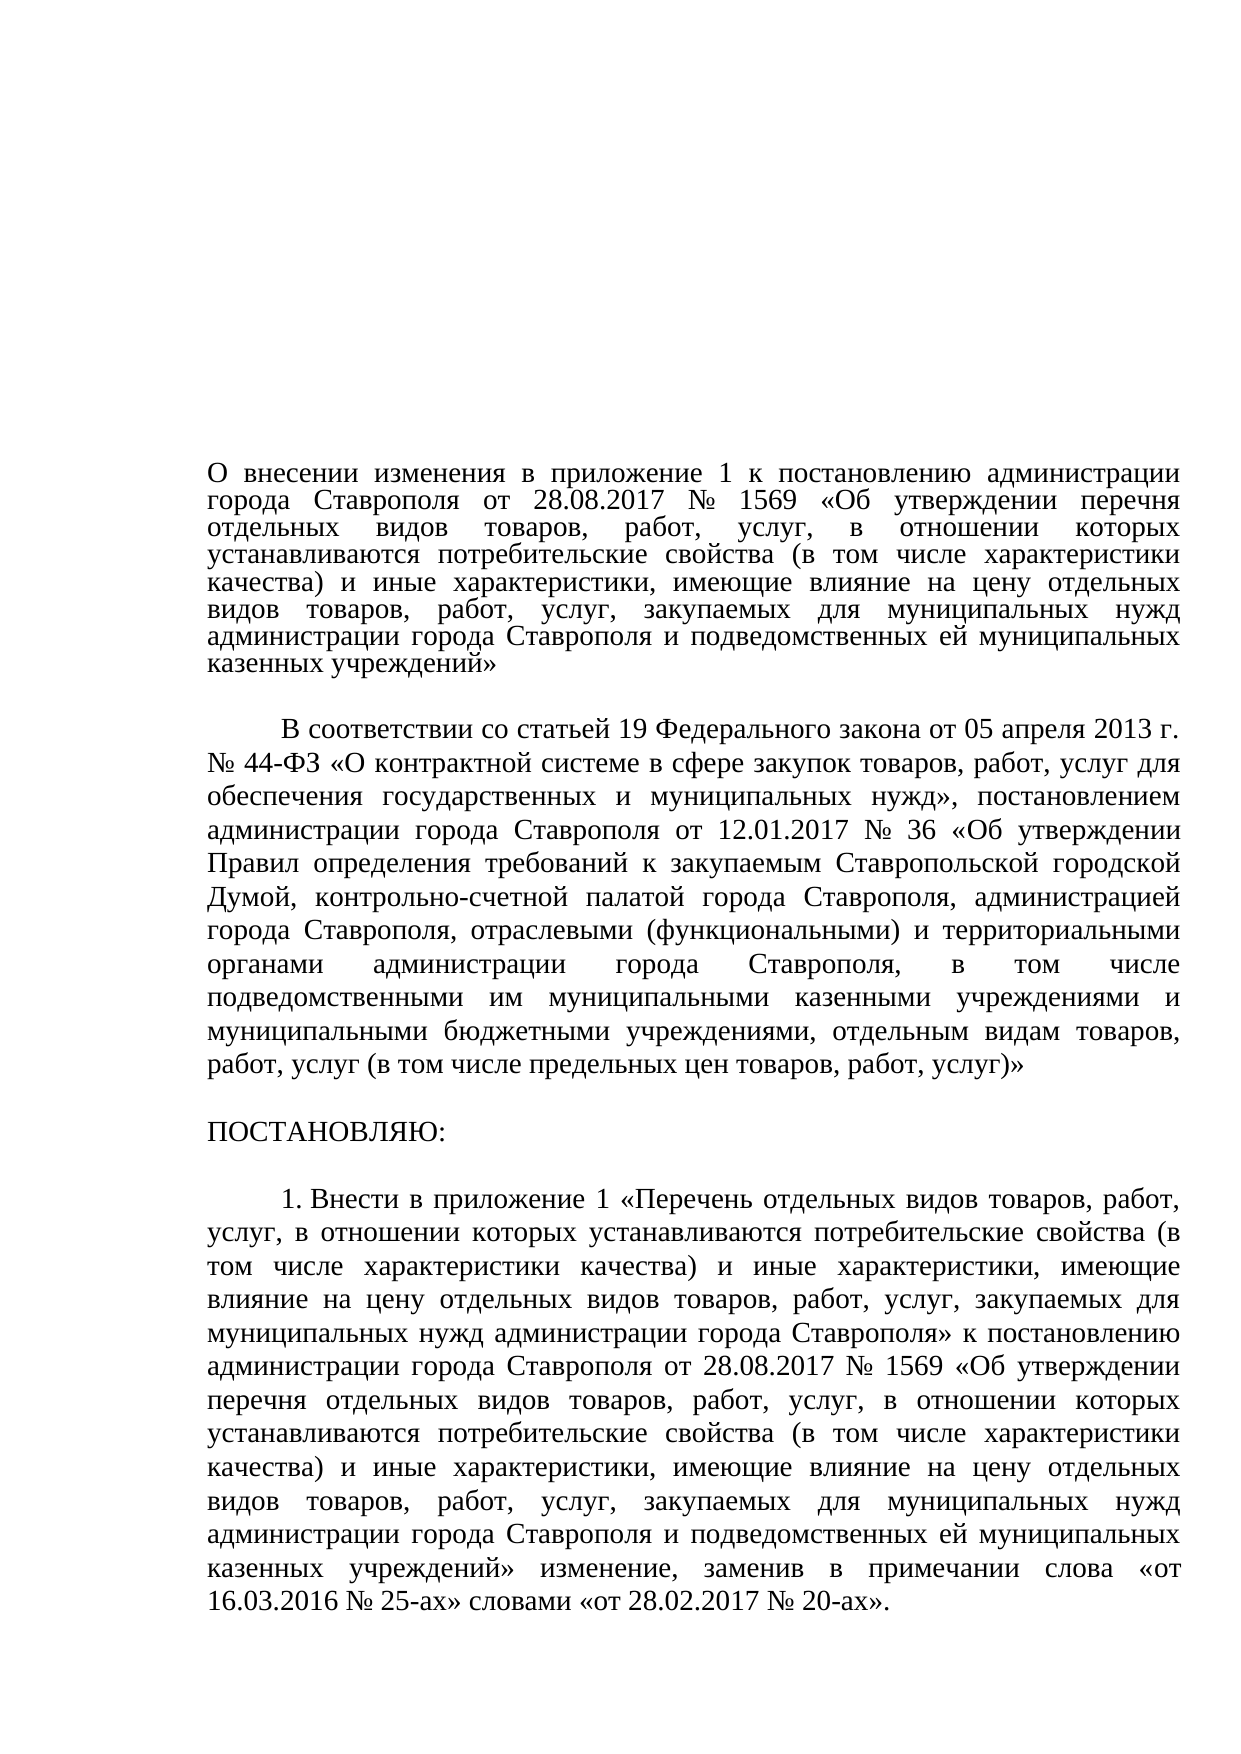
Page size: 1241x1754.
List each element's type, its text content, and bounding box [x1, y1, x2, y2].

text ПОСТАНОВЛЯЮ: [207, 1114, 1181, 1147]
text О внесении изменения в приложение 1 к постановлению администрации города Ставрополя от 28.08.2017 № 1569 «Об утверждении перечня отдельных видов товаров, работ, услуг, в отношении которых устанавливаются потребительские свойства (в том числе характеристики качества) и иные характеристики, имеющие влияние на цену отдельных видов товаров, работ, услуг, закупаемых для муниципальных нужд администрации города Ставрополя и подведомственных ей муниципальных казенных учреждений» [207, 461, 1181, 678]
text В соответствии со статьей 19 Федерального закона от 05 апреля 2013 г. № 44-ФЗ «О контрактной системе в сфере закупок товаров, работ, услуг для обеспечения государственных и муниципальных нужд», постановлением администрации города Ставрополя от 12.01.2017 № 36 «Об утверждении Правил определения требований к закупаемым Ставропольской городской Думой, контрольно-счетной палатой города Ставрополя, администрацией города Ставрополя, отраслевыми (функциональными) и территориальными органами администрации города Ставрополя, в том числе подведомственными им муниципальными казенными учреждениями и муниципальными бюджетными учреждениями, отдельным видам товаров, работ, услуг (в том числе предельных цен товаров, работ, услуг)» [207, 711, 1181, 1080]
text 1. Внести в приложение 1 «Перечень отдельных видов товаров, работ, услуг, в отношении которых устанавливаются потребительские свойства (в том числе характеристики качества) и иные характеристики, имеющие влияние на цену отдельных видов товаров, работ, услуг, закупаемых для муниципальных нужд администрации города Ставрополя» к постановлению администрации города Ставрополя от 28.08.2017 № 1569 «Об утверждении перечня отдельных видов товаров, работ, услуг, в отношении которых устанавливаются потребительские свойства (в том числе характеристики качества) и иные характеристики, имеющие влияние на цену отдельных видов товаров, работ, услуг, закупаемых для муниципальных нужд администрации города Ставрополя и подведомственных ей муниципальных казенных учреждений» изменение, заменив в примечании слова «от 16.03.2016 № 25-ах» словами «от 28.02.2017 № 20-ах». [207, 1181, 1181, 1617]
